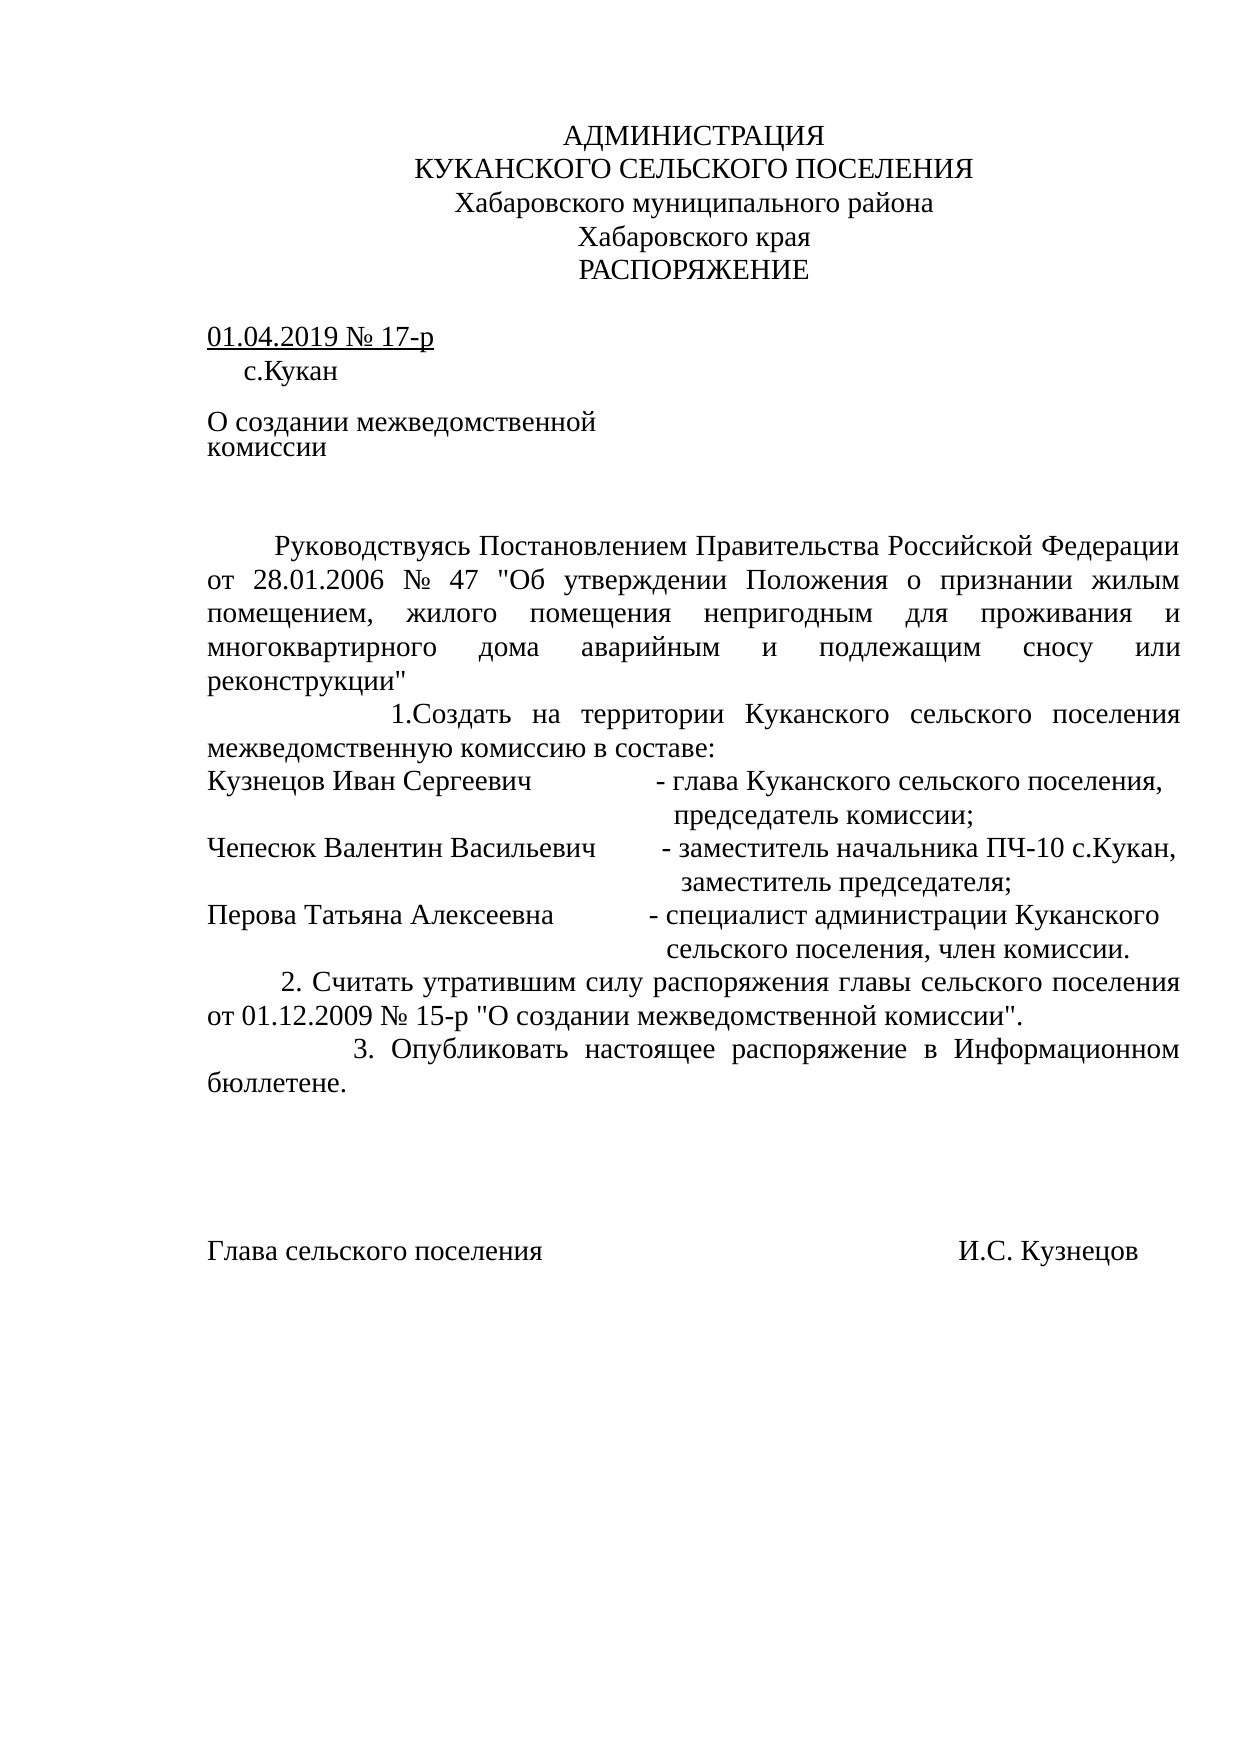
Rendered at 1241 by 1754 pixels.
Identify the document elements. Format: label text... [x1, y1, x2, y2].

text 1.Создать на территории Куканского сельского поселения межведомственную комиссию в составе: [207, 696, 1181, 763]
text АДМИНИСТРАЦИЯ [207, 118, 1181, 152]
text Глава сельского поселения И.С. Кузнецов [207, 1233, 1181, 1266]
text 2. Считать утратившим силу распоряжения главы сельского поселения от 01.12.2009 № 15-р "О создании межведомственной комиссии". [207, 964, 1181, 1032]
text комиссии [207, 436, 1181, 461]
text Перова Татьяна Алексеевна - специалист администрации Куканского [207, 897, 1181, 931]
text Хабаровского муниципального района [207, 185, 1181, 219]
text Руководствуясь Постановлением Правительства Российской Федерации от 28.01.2006 № 47 "Об утверждении Положения о признании жилым помещением, жилого помещения непригодным для проживания и многоквартирного дома аварийным и подлежащим сносу или реконструкции" [207, 528, 1181, 696]
text 01.04.2019 № 17-р [207, 319, 1181, 353]
text Чепесюк Валентин Васильевич - заместитель начальника ПЧ-10 с.Кукан, [207, 830, 1181, 864]
text 3. Опубликовать настоящее распоряжение в Информационном бюллетене. [207, 1032, 1181, 1099]
text О создании межведомственной [207, 411, 1181, 436]
text председатель комиссии; [207, 797, 1181, 830]
text КУКАНСКОГО СЕЛЬСКОГО ПОСЕЛЕНИЯ [207, 152, 1181, 185]
text с.Кукан [207, 353, 1181, 386]
text сельского поселения, член комиссии. [207, 931, 1181, 964]
text РАСПОРЯЖЕНИЕ [207, 252, 1181, 286]
text заместитель председателя; [207, 864, 1181, 897]
text Хабаровского края [207, 219, 1181, 252]
text Кузнецов Иван Сергеевич - глава Куканского сельского поселения, [207, 763, 1181, 797]
